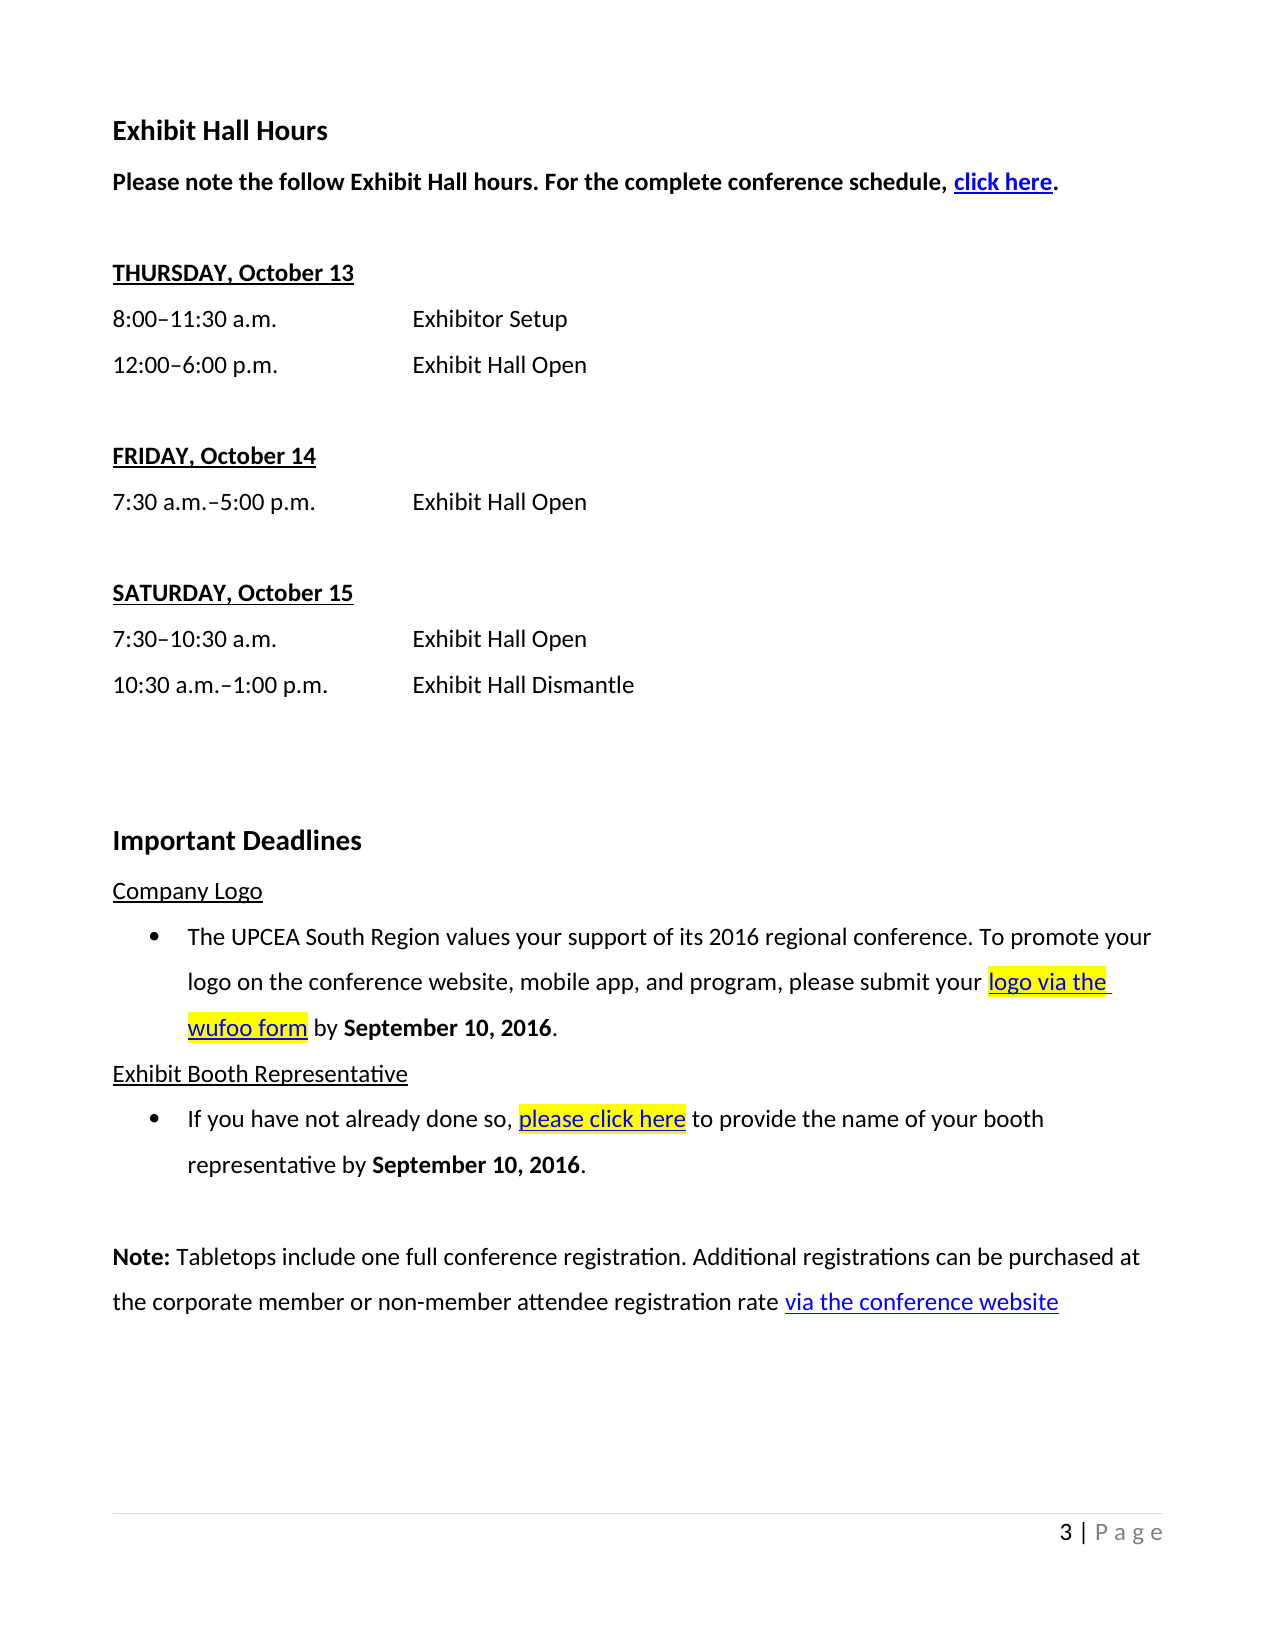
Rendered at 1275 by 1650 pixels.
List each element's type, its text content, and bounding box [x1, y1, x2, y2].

text Exhibit Booth Representative [112, 1058, 1162, 1088]
text THURSDAY, October 13 8:00–11:30 a.m. Exhibitor Setup [112, 257, 1162, 334]
text 7:30 a.m.–5:00 p.m. Exhibit Hall Open [112, 486, 1162, 517]
text 7:30–10:30 a.m. Exhibit Hall Open [112, 623, 1162, 654]
text Company Logo [112, 875, 1162, 906]
list The UPCEA South Region values your support of its 2016 regional conference. To promote your logo on the conference website, mobile app, and program, please submit your logo via the wufoo form by September 10, 2016. [150, 921, 1162, 1043]
list If you have not already done so, please click here to provide the name of your booth representative by September 10, 2016. [150, 1104, 1162, 1180]
text Please note the follow Exhibit Hall hours. For the complete conference schedule, click here. [112, 166, 1162, 196]
text 10:30 a.m.–1:00 p.m. Exhibit Hall Dismantle [112, 669, 1162, 699]
text 12:00–6:00 p.m. Exhibit Hall Open [112, 349, 1162, 379]
text Important Deadlines [112, 822, 1162, 857]
text FRIDAY, October 14 [112, 440, 1162, 471]
text Exhibit Hall Hours [112, 112, 1162, 148]
text Note: Tabletops include one full conference registration. Additional registrations can be purchased at the corporate member or non-member attendee registration rate via the conference website [112, 1241, 1162, 1317]
text SATURDAY, October 15 [112, 577, 1162, 608]
